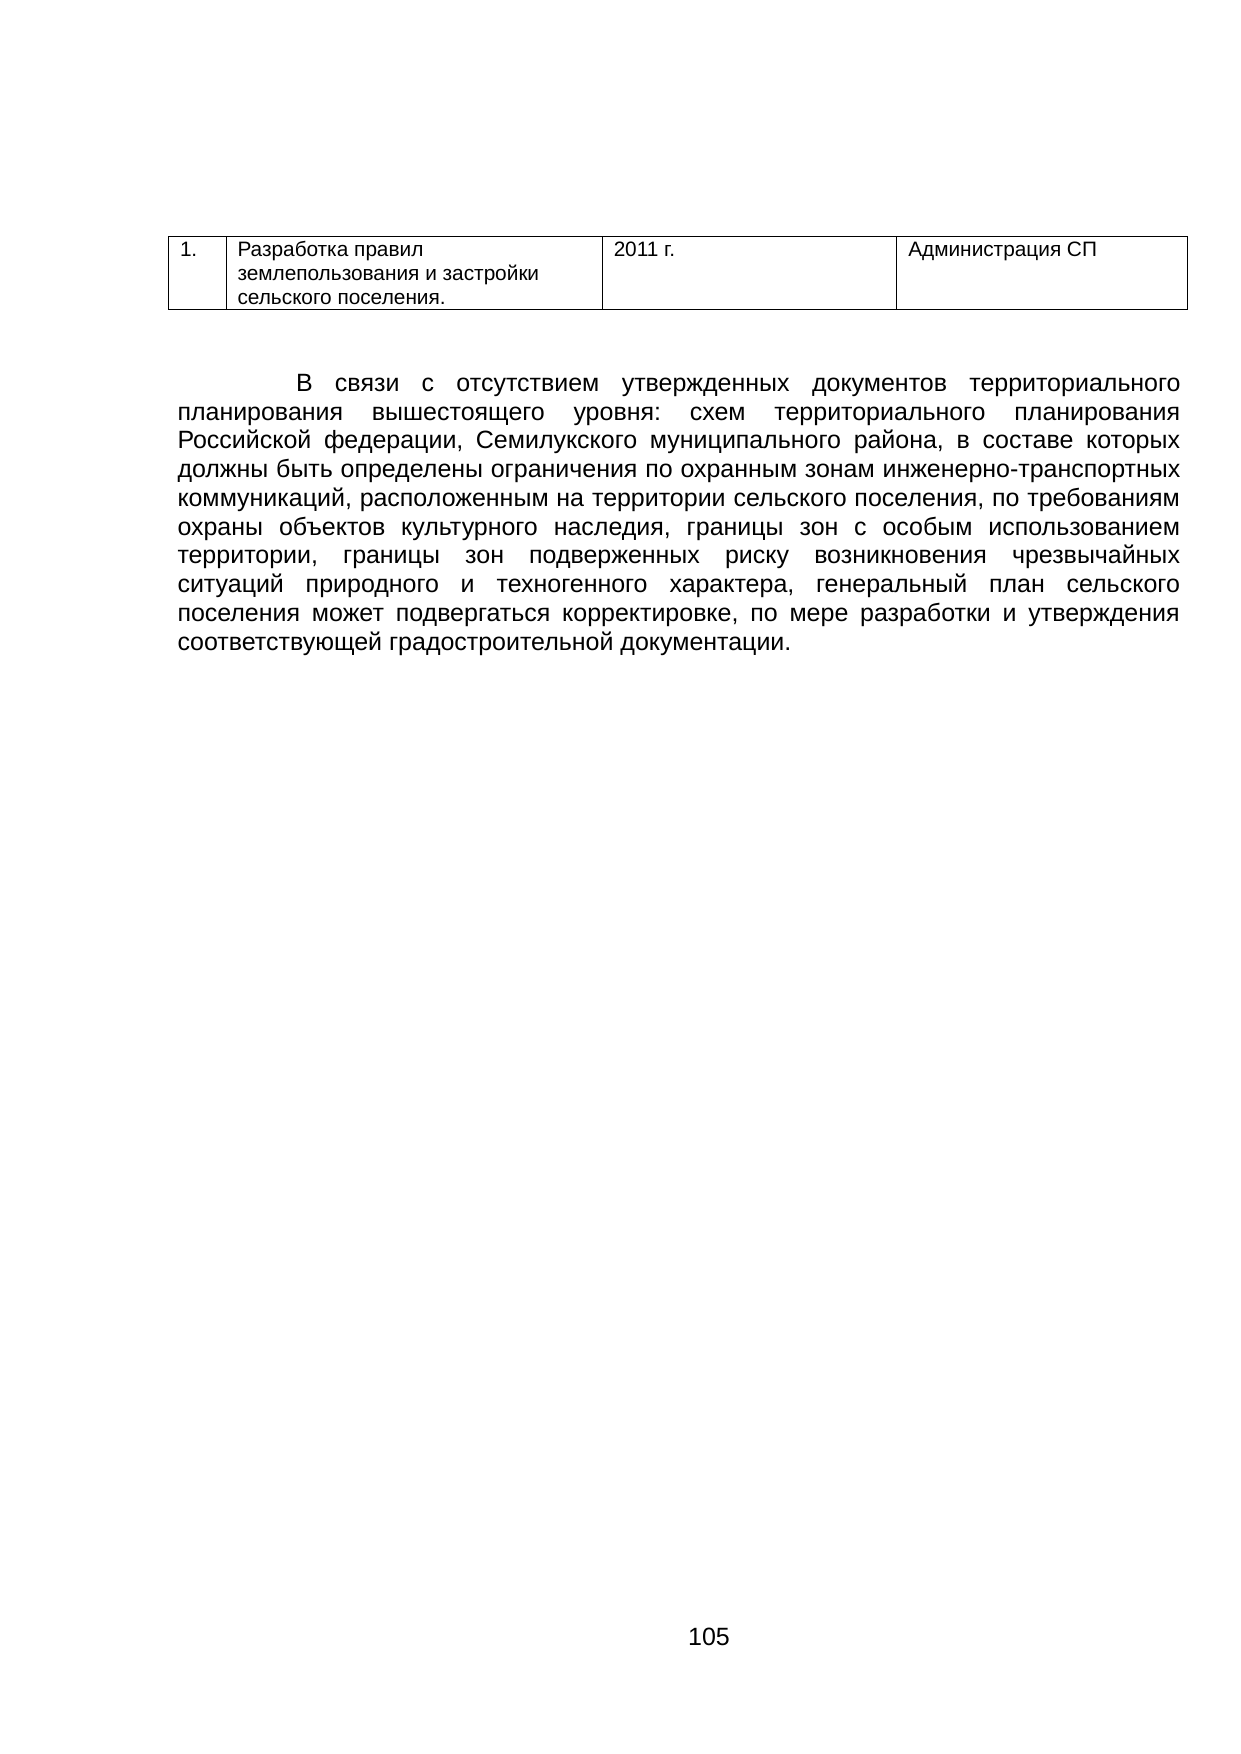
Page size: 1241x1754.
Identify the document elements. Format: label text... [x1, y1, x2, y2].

text В связи с отсутствием утвержденных документов территориального планирования вышестоящего уровня: схем территориального планирования Российской федерации, Семилукского муниципального района, в составе которых должны быть определены ограничения по охранным зонам инженерно-транспортных коммуникаций, расположенным на территории сельского поселения, по требованиям охраны объектов культурного наследия, границы зон с особым использованием территории, границы зон подверженных риску возникновения чрезвычайных ситуаций природного и техногенного характера, генеральный план сельского поселения может подвергаться корректировке, по мере разработки и утверждения соответствующей градостроительной документации. [177, 368, 1181, 655]
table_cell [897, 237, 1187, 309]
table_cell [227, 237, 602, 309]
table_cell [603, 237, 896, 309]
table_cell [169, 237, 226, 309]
